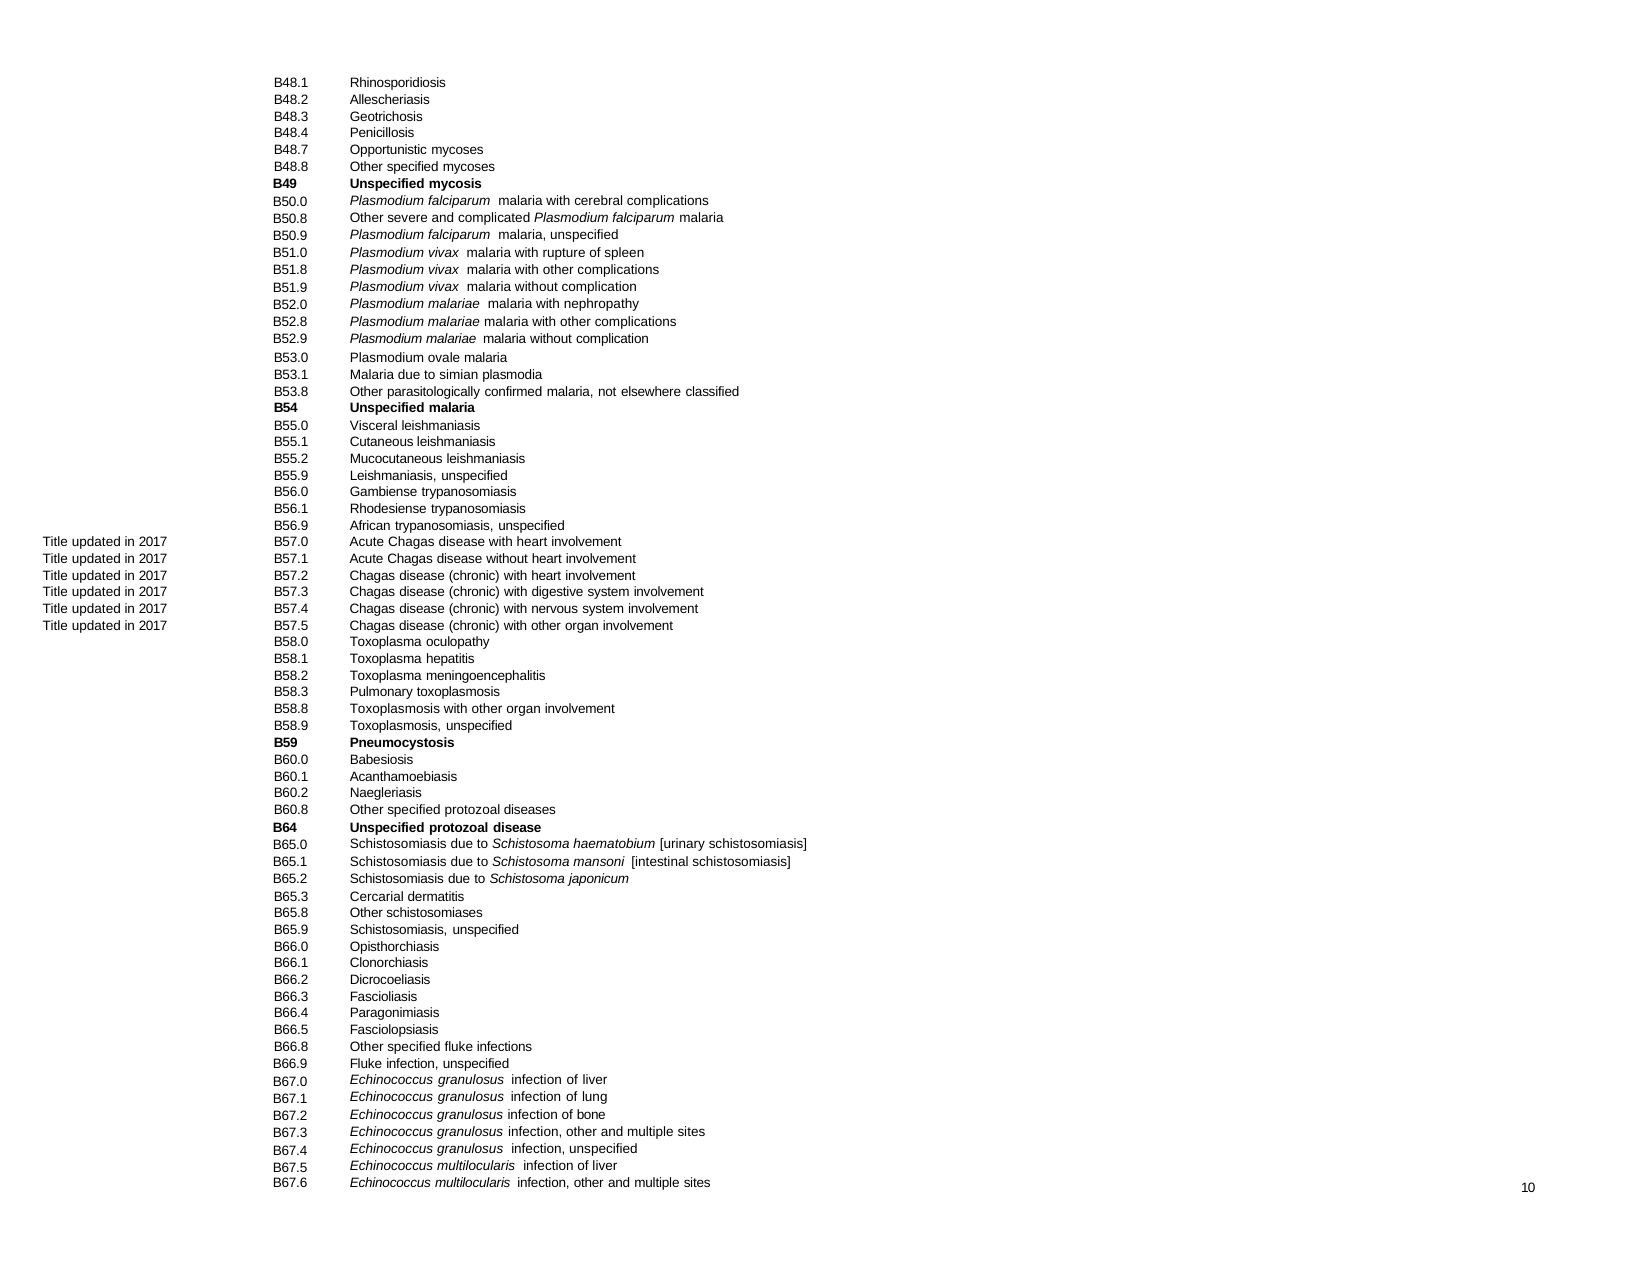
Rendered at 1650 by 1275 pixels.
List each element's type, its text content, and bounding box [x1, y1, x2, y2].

text 10 [27, 1179, 1536, 1195]
